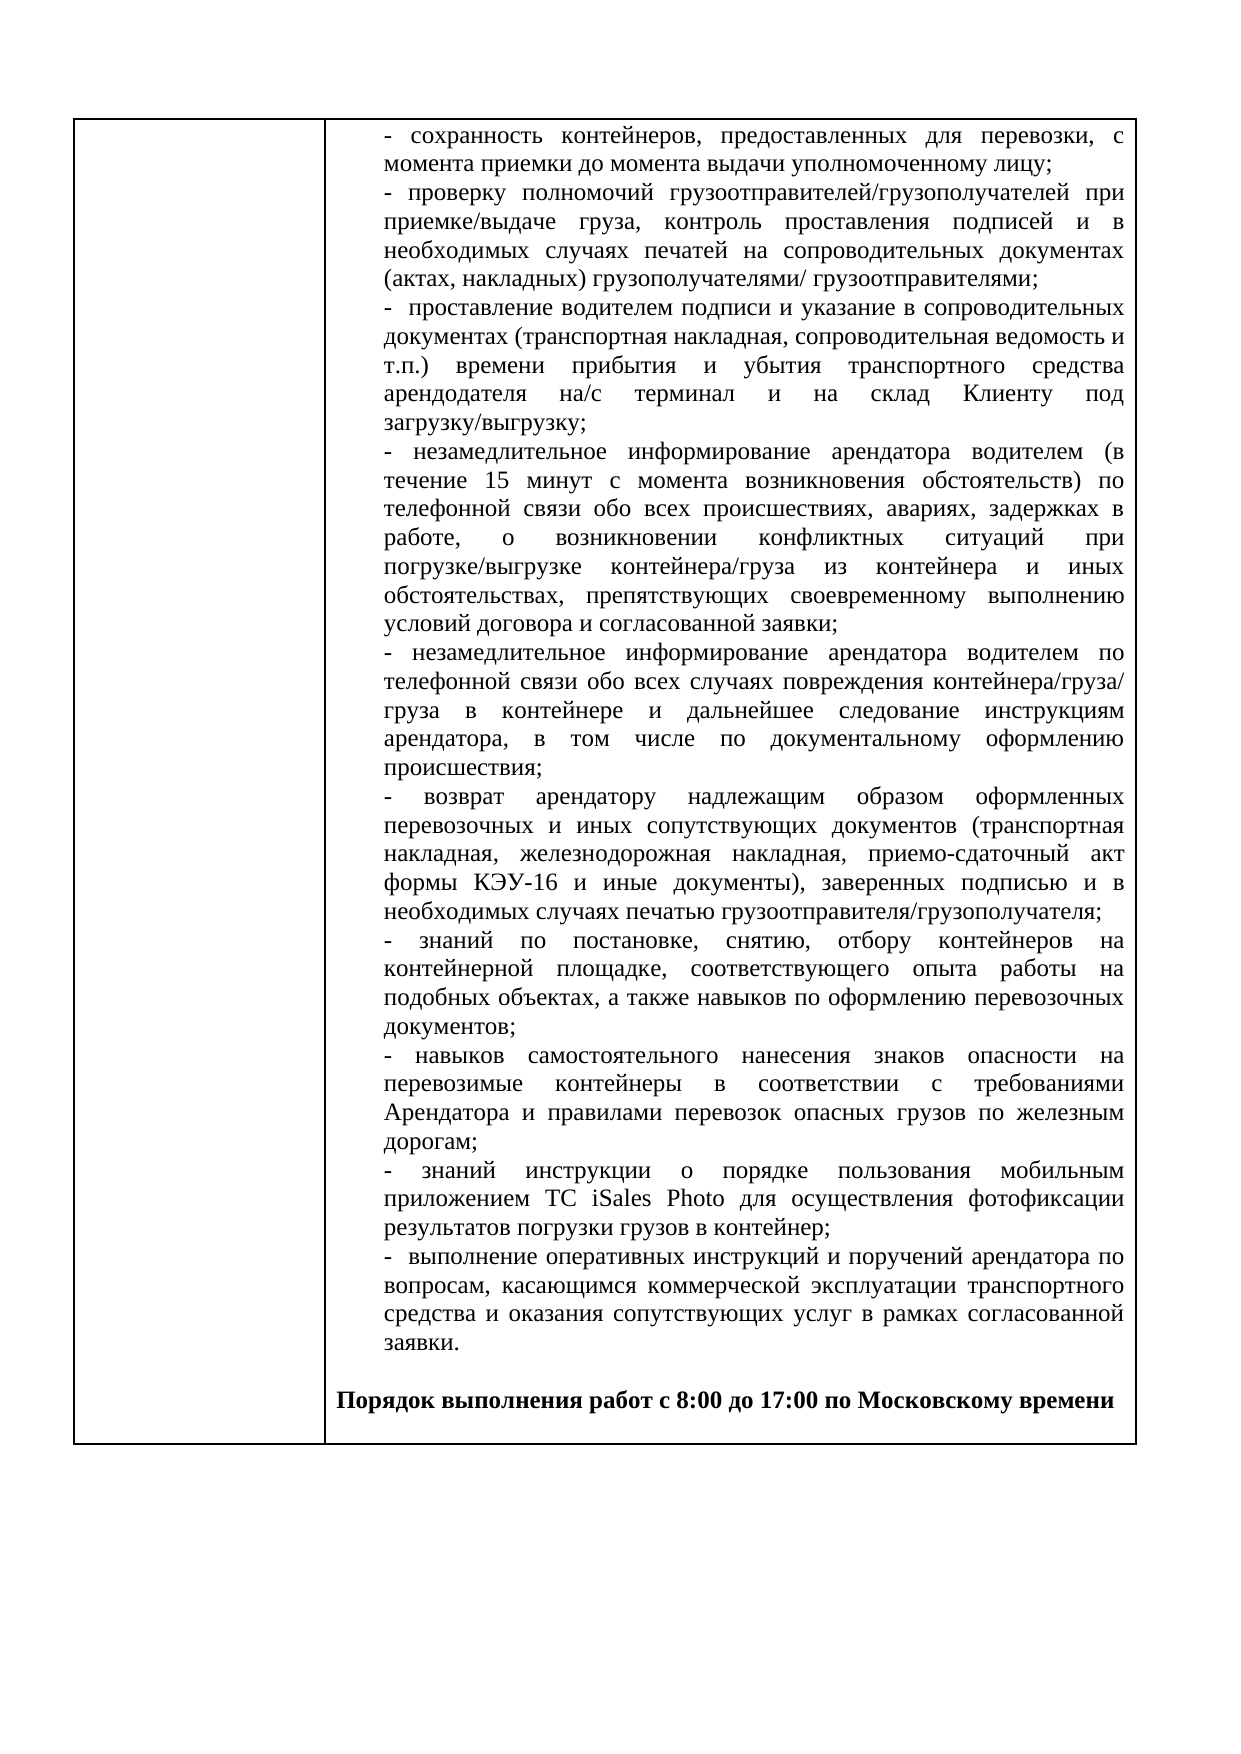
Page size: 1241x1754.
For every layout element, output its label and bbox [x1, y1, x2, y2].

table_cell [326, 120, 1135, 1443]
table_cell [75, 120, 324, 1443]
